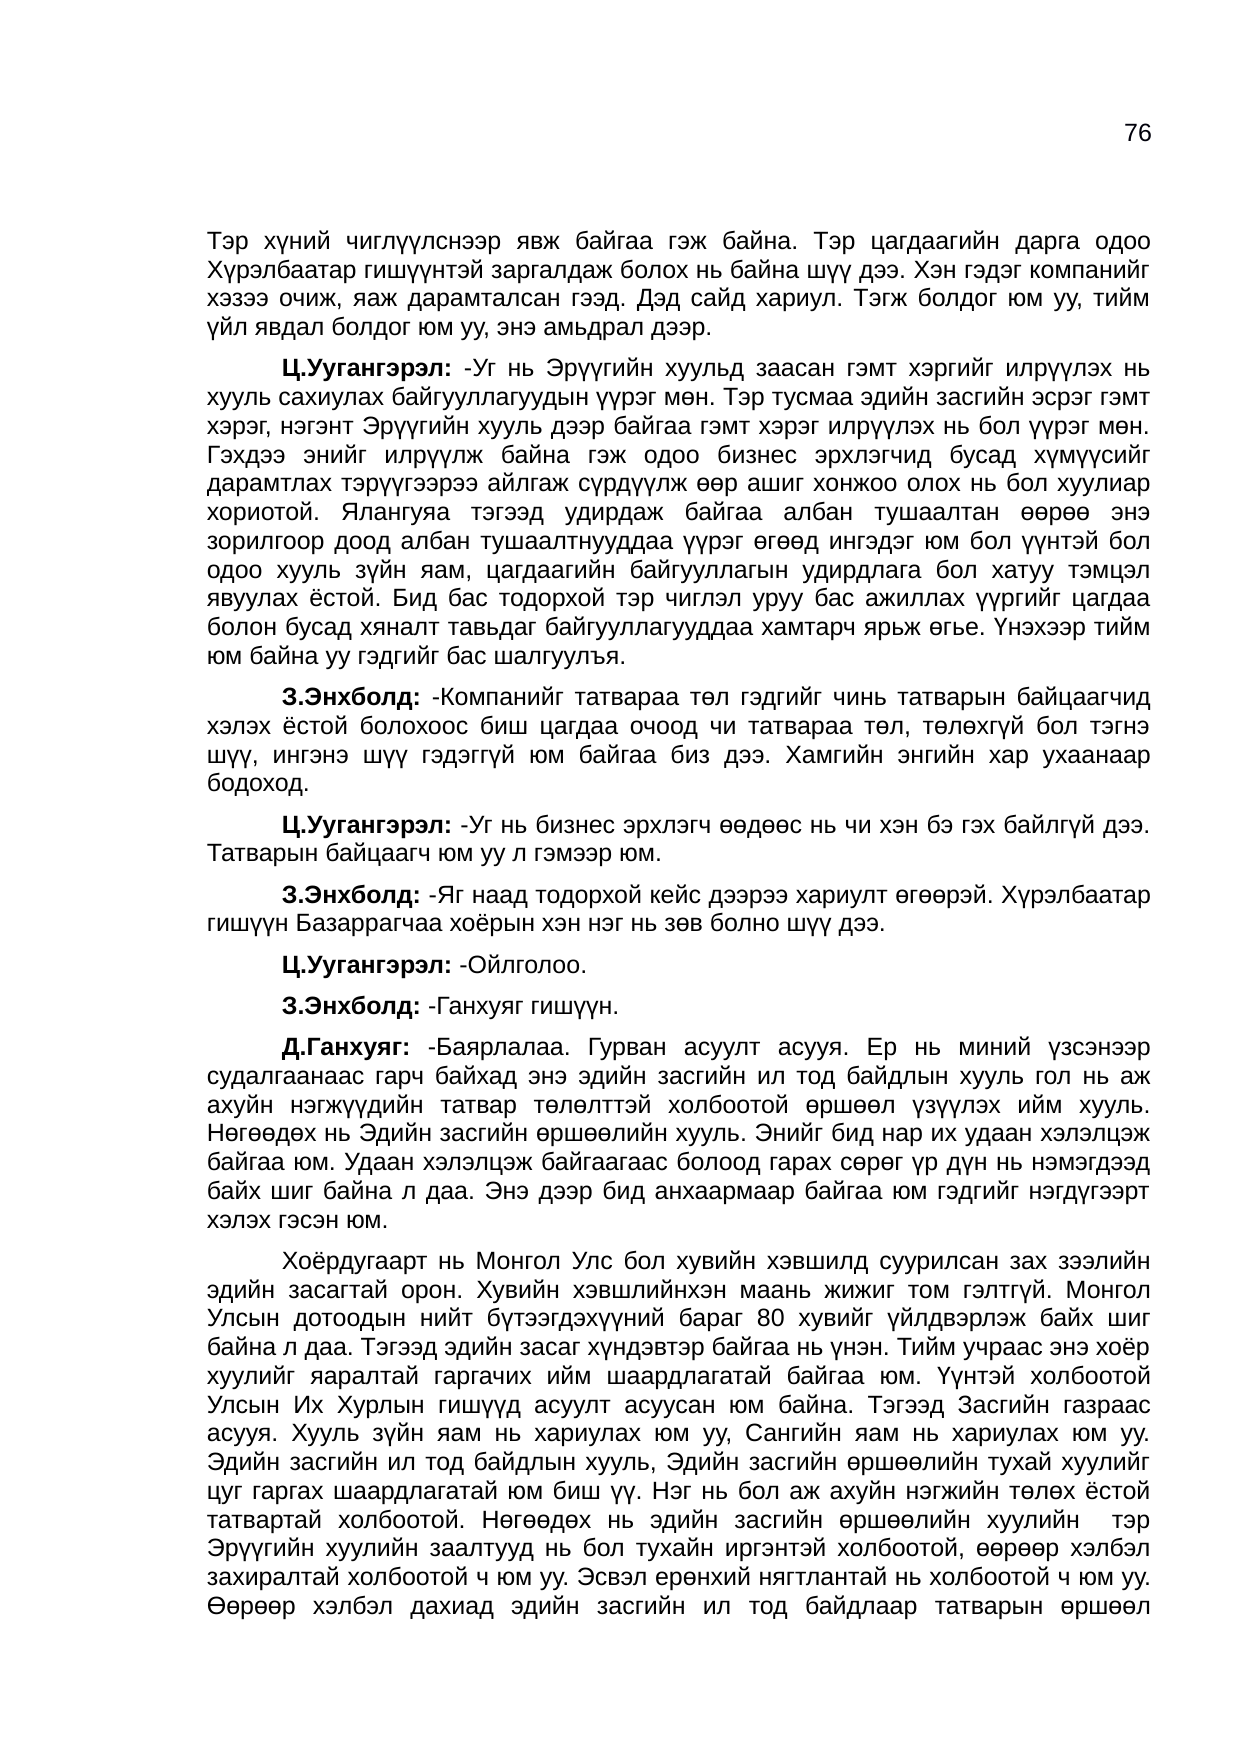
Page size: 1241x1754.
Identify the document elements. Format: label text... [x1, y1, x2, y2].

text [207, 226, 1152, 341]
text Д.Ганхуяг: -Баярлалаа. Гурван асуулт асууя. Ер нь миний үзсэнээр судалгаанаас гарч байхад энэ эдийн засгийн ил тод байдлын хууль гол нь аж ахуйн нэгжүүдийн татвар төлөлттэй холбоотой өршөөл үзүүлэх ийм хууль. Нөгөөдөх нь Эдийн засгийн өршөөлийн хууль. Энийг бид нар их удаан хэлэлцэж байгаа юм. Удаан хэлэлцэж байгаагаас болоод гарах сөрөг үр дүн нь нэмэгдээд байх шиг байна л даа. Энэ дээр бид анхаармаар байгаа юм гэдгийг нэгдүгээрт хэлэх гэсэн юм. [207, 1032, 1152, 1233]
text З.Энхболд: -Яг наад тодорхой кейс дээрээ хариулт өгөөрэй. Хүрэлбаатар гишүүн Базаррагчаа хоёрын хэн нэг нь зөв болно шүү дээ. [207, 879, 1152, 937]
text Ц.Уугангэрэл: -Ойлголоо. [207, 949, 1152, 978]
text З.Энхболд: -Ганхуяг гишүүн. [207, 991, 1152, 1019]
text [207, 1246, 1152, 1619]
text Ц.Уугангэрэл: -Уг нь бизнес эрхлэгч өөдөөс нь чи хэн бэ гэх байлгүй дээ. Татварын байцаагч юм уу л гэмээр юм. [207, 809, 1152, 867]
text Ц.Уугангэрэл: -Уг нь Эрүүгийн хуульд заасан гэмт хэргийг илрүүлэх нь хууль сахиулах байгууллагуудын үүрэг мөн. Тэр тусмаа эдийн засгийн эсрэг гэмт хэрэг, нэгэнт Эрүүгийн хууль дээр байгаа гэмт хэрэг илрүүлэх нь бол үүрэг мөн. Гэхдээ энийг илрүүлж байна гэж одоо бизнес эрхлэгчид бусад хүмүүсийг дарамтлах тэрүүгээрээ айлгаж сүрдүүлж өөр ашиг хонжоо олох нь бол хуулиар хориотой. Ялангуяа тэгээд удирдаж байгаа албан тушаалтан өөрөө энэ зорилгоор доод албан тушаалтнууддаа үүрэг өгөөд ингэдэг юм бол үүнтэй бол одоо хууль зүйн яам, цагдаагийн байгууллагын удирдлага бол хатуу тэмцэл явуулах ёстой. Бид бас тодорхой тэр чиглэл уруу бас ажиллах үүргийг цагдаа болон бусад хяналт тавьдаг байгууллагууддаа хамтарч ярьж өгье. Үнэхээр тийм юм байна уу гэдгийг бас шалгуулъя. [207, 353, 1152, 669]
text З.Энхболд: -Компанийг татвараа төл гэдгийг чинь татварын байцаагчид хэлэх ёстой болохоос биш цагдаа очоод чи татвараа төл, төлөхгүй бол тэгнэ шүү, ингэнэ шүү гэдэггүй юм байгаа биз дээ. Хамгийн энгийн хар ухаанаар бодоход. [207, 682, 1152, 797]
